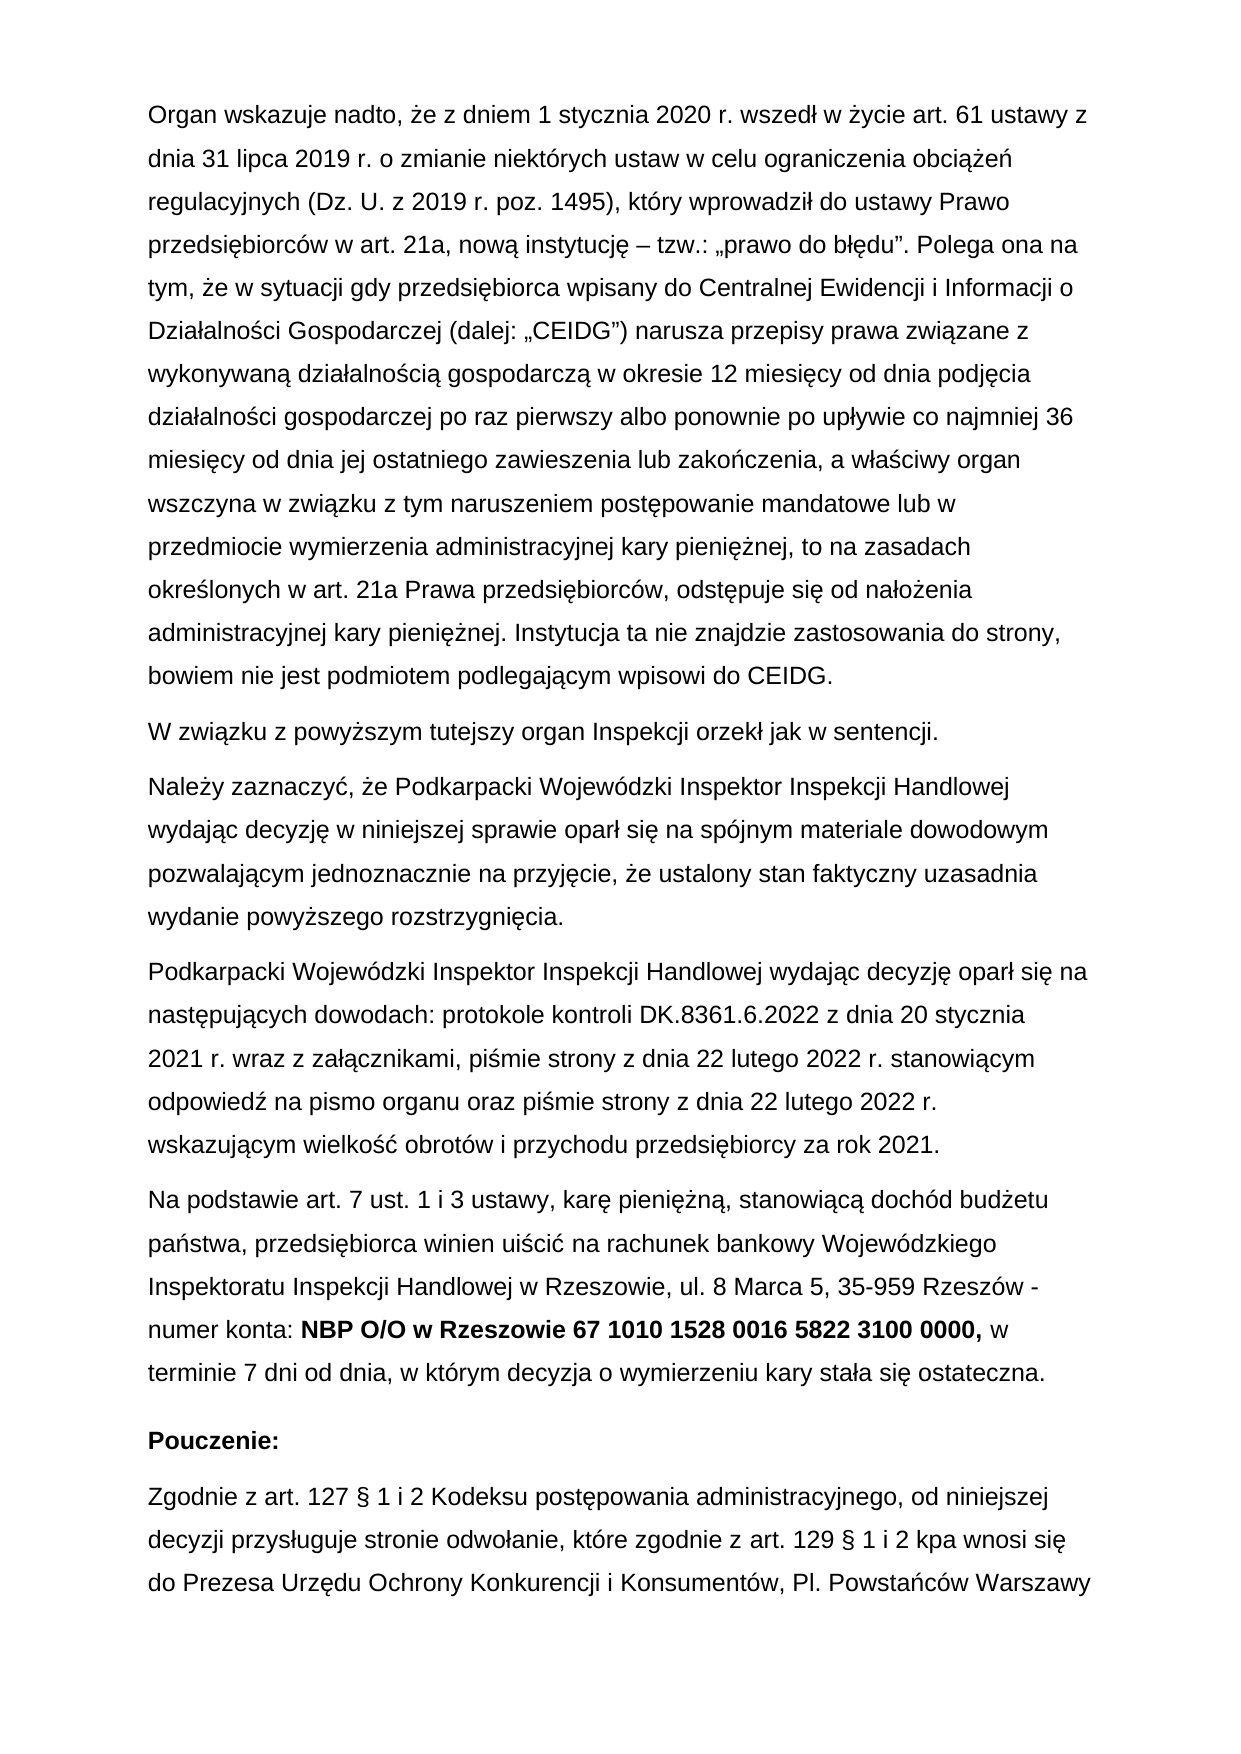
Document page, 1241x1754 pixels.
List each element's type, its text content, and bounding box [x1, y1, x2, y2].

text Należy zaznaczyć, że Podkarpacki Wojewódzki Inspektor Inspekcji Handlowej wydając decyzję w niniejszej sprawie oparł się na spójnym materiale dowodowym pozwalającym jednoznacznie na przyjęcie, że ustalony stan faktyczny uzasadnia wydanie powyższego rozstrzygnięcia. [148, 772, 1092, 930]
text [148, 1482, 1092, 1597]
subtitle Podkarpacki Wojewódzki Inspektor Inspekcji Handlowej wydając decyzję oparł się na następujących dowodach: protokole kontroli DK.8361.6.2022 z dnia 20 stycznia 2021 r. wraz z załącznikami, piśmie strony z dnia 22 lutego 2022 r. stanowiącym odpowiedź na pismo organu oraz piśmie strony z dnia 22 lutego 2022 r. wskazującym wielkość obrotów i przychodu przedsiębiorcy za rok 2021. [148, 957, 1092, 1158]
text Organ wskazuje nadto, że z dniem 1 stycznia 2020 r. wszedł w życie art. 61 ustawy z dnia 31 lipca 2019 r. o zmianie niektórych ustaw w celu ograniczenia obciążeń regulacyjnych (Dz. U. z 2019 r. poz. 1495), który wprowadził do ustawy Prawo przedsiębiorców w art. 21a, nową instytucję – tzw.: „prawo do błędu”. Polega ona na tym, że w sytuacji gdy przedsiębiorca wpisany do Centralnej Ewidencji i Informacji o Działalności Gospodarczej (dalej: „CEIDG”) narusza przepisy prawa związane z wykonywaną działalnością gospodarczą w okresie 12 miesięcy od dnia podjęcia działalności gospodarczej po raz pierwszy albo ponownie po upływie co najmniej 36 miesięcy od dnia jej ostatniego zawieszenia lub zakończenia, a właściwy organ wszczyna w związku z tym naruszeniem postępowanie mandatowe lub w przedmiocie wymierzenia administracyjnej kary pieniężnej, to na zasadach określonych w art. 21a Prawa przedsiębiorców, odstępuje się od nałożenia administracyjnej kary pieniężnej. Instytucja ta nie znajdzie zastosowania do strony, bowiem nie jest podmiotem podlegającym wpisowi do CEIDG. [148, 100, 1092, 690]
text Pouczenie: [148, 1426, 1092, 1455]
text Na podstawie art. 7 ust. 1 i 3 ustawy, karę pieniężną, stanowiącą dochód budżetu państwa, przedsiębiorca winien uiścić na rachunek bankowy Wojewódzkiego Inspektoratu Inspekcji Handlowej w Rzeszowie, ul. 8 Marca 5, 35-959 Rzeszów - numer konta: NBP O/O w Rzeszowie 67 1010 1528 0016 5822 3100 0000, w terminie 7 dni od dnia, w którym decyzja o wymierzeniu kary stała się ostateczna. [148, 1185, 1092, 1387]
text W związku z powyższym tutejszy organ Inspekcji orzekł jak w sentencji. [148, 717, 1092, 745]
